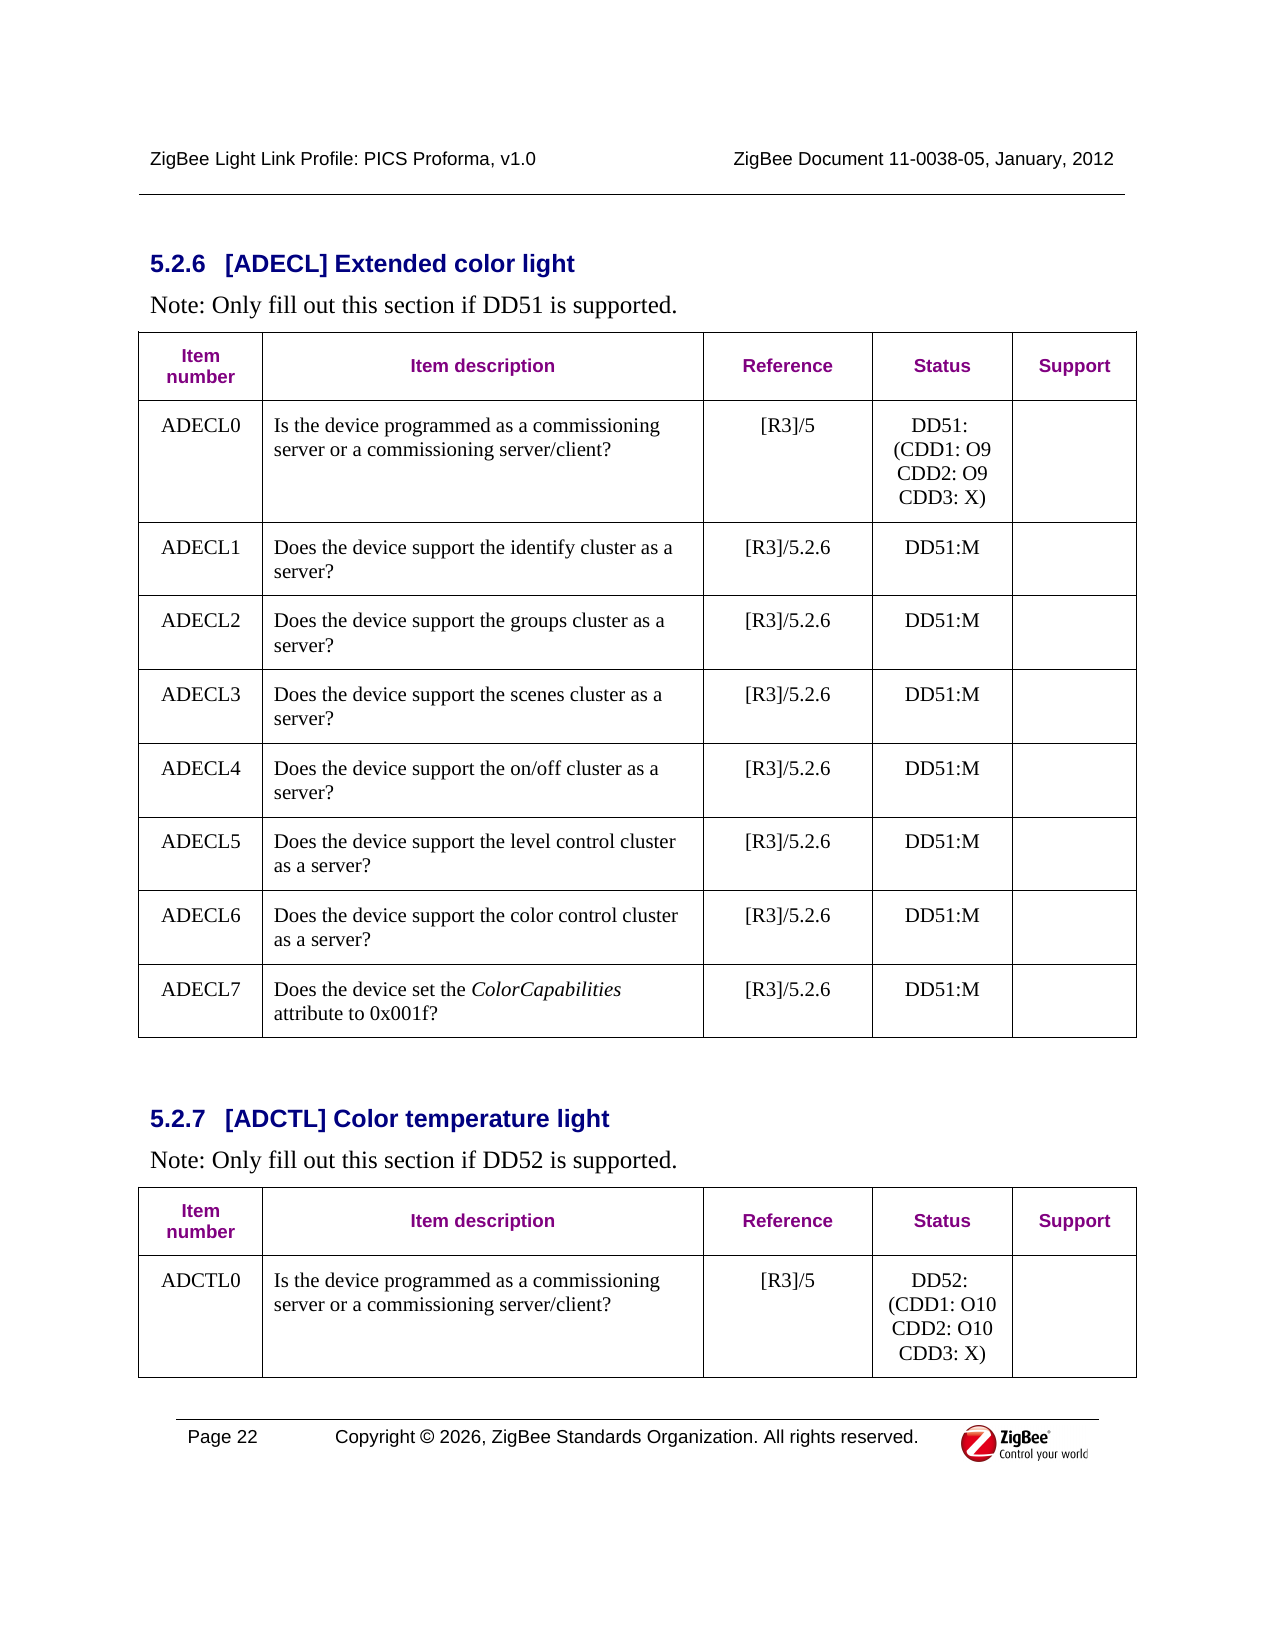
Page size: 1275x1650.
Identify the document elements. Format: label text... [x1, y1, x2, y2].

table_cell Does the device support the on/off cluster as a server? [263, 744, 703, 816]
table_cell [R3]/5.2.6 [704, 744, 872, 816]
table_cell ADCTL0 [139, 1256, 262, 1377]
table_cell Does the device support the groups cluster as a server? [263, 596, 703, 669]
table_cell Does the device set the ColorCapabilities attribute to 0x001f? [263, 965, 703, 1037]
table_cell [R3]/5.2.6 [704, 818, 872, 890]
table_cell [R3]/5.2.6 [704, 596, 872, 669]
table_cell [1013, 965, 1136, 1037]
table_cell [1013, 523, 1136, 595]
table_cell [1013, 596, 1136, 669]
table_cell Is the device programmed as a commissioning server or a commissioning server/client? [263, 1256, 703, 1377]
picture [961, 1425, 1088, 1462]
table_cell [R3]/5.2.6 [704, 965, 872, 1037]
table_cell [1013, 1256, 1136, 1377]
table_cell ADECL4 [139, 744, 262, 816]
table_cell DD52: (CDD1: O10 CDD2: O10 CDD3: X) [873, 1256, 1012, 1377]
table_cell Is the device programmed as a commissioning server or a commissioning server/client? [263, 401, 703, 522]
table_cell DD51: (CDD1: O9 CDD2: O9 CDD3: X) [873, 401, 1012, 522]
subtitle [ADCTL] Color temperature light [150, 1104, 1125, 1133]
table_header Reference [704, 333, 872, 400]
table_cell DD51:M [873, 965, 1012, 1037]
table_cell ADECL6 [139, 891, 262, 964]
table_cell ADECL7 [139, 965, 262, 1037]
table_cell [R3]/5.2.6 [704, 891, 872, 964]
table_header Status [873, 1188, 1012, 1255]
table_cell [1013, 744, 1136, 816]
table_cell Does the device support the level control cluster as a server? [263, 818, 703, 890]
table_cell [R3]/5 [704, 1256, 872, 1377]
text Note: Only fill out this section if DD51 is supported. [150, 290, 1125, 319]
table_header Reference [704, 1188, 872, 1255]
table_cell ADECL5 [139, 818, 262, 890]
table_header Status [873, 333, 1012, 400]
table_cell [1013, 401, 1136, 522]
table_cell Does the device support the identify cluster as a server? [263, 523, 703, 595]
text Note: Only fill out this section if DD52 is supported. [150, 1145, 1125, 1174]
table_cell [1013, 670, 1136, 743]
table_cell [R3]/5.2.6 [704, 523, 872, 595]
table_header Support [1013, 1188, 1136, 1255]
table_header Support [1013, 333, 1136, 400]
table_header Item number [139, 1188, 262, 1255]
table_cell Does the device support the color control cluster as a server? [263, 891, 703, 964]
table_cell ADECL0 [139, 401, 262, 522]
table_cell DD51:M [873, 670, 1012, 743]
table_cell DD51:M [873, 818, 1012, 890]
subtitle [ADECL] Extended color light [150, 249, 1125, 278]
table_cell [R3]/5.2.6 [704, 670, 872, 743]
table_cell [1013, 818, 1136, 890]
table_cell [R3]/5 [704, 401, 872, 522]
table_header Item description [263, 333, 703, 400]
table_header Item number [139, 333, 262, 400]
table_cell Does the device support the scenes cluster as a server? [263, 670, 703, 743]
table_cell DD51:M [873, 744, 1012, 816]
table_cell ADECL1 [139, 523, 262, 595]
table_cell DD51:M [873, 891, 1012, 964]
table_header Item description [263, 1188, 703, 1255]
table_cell DD51:M [873, 523, 1012, 595]
table_cell ADECL2 [139, 596, 262, 669]
table_cell [1013, 891, 1136, 964]
table_cell ADECL3 [139, 670, 262, 743]
table_cell DD51:M [873, 596, 1012, 669]
